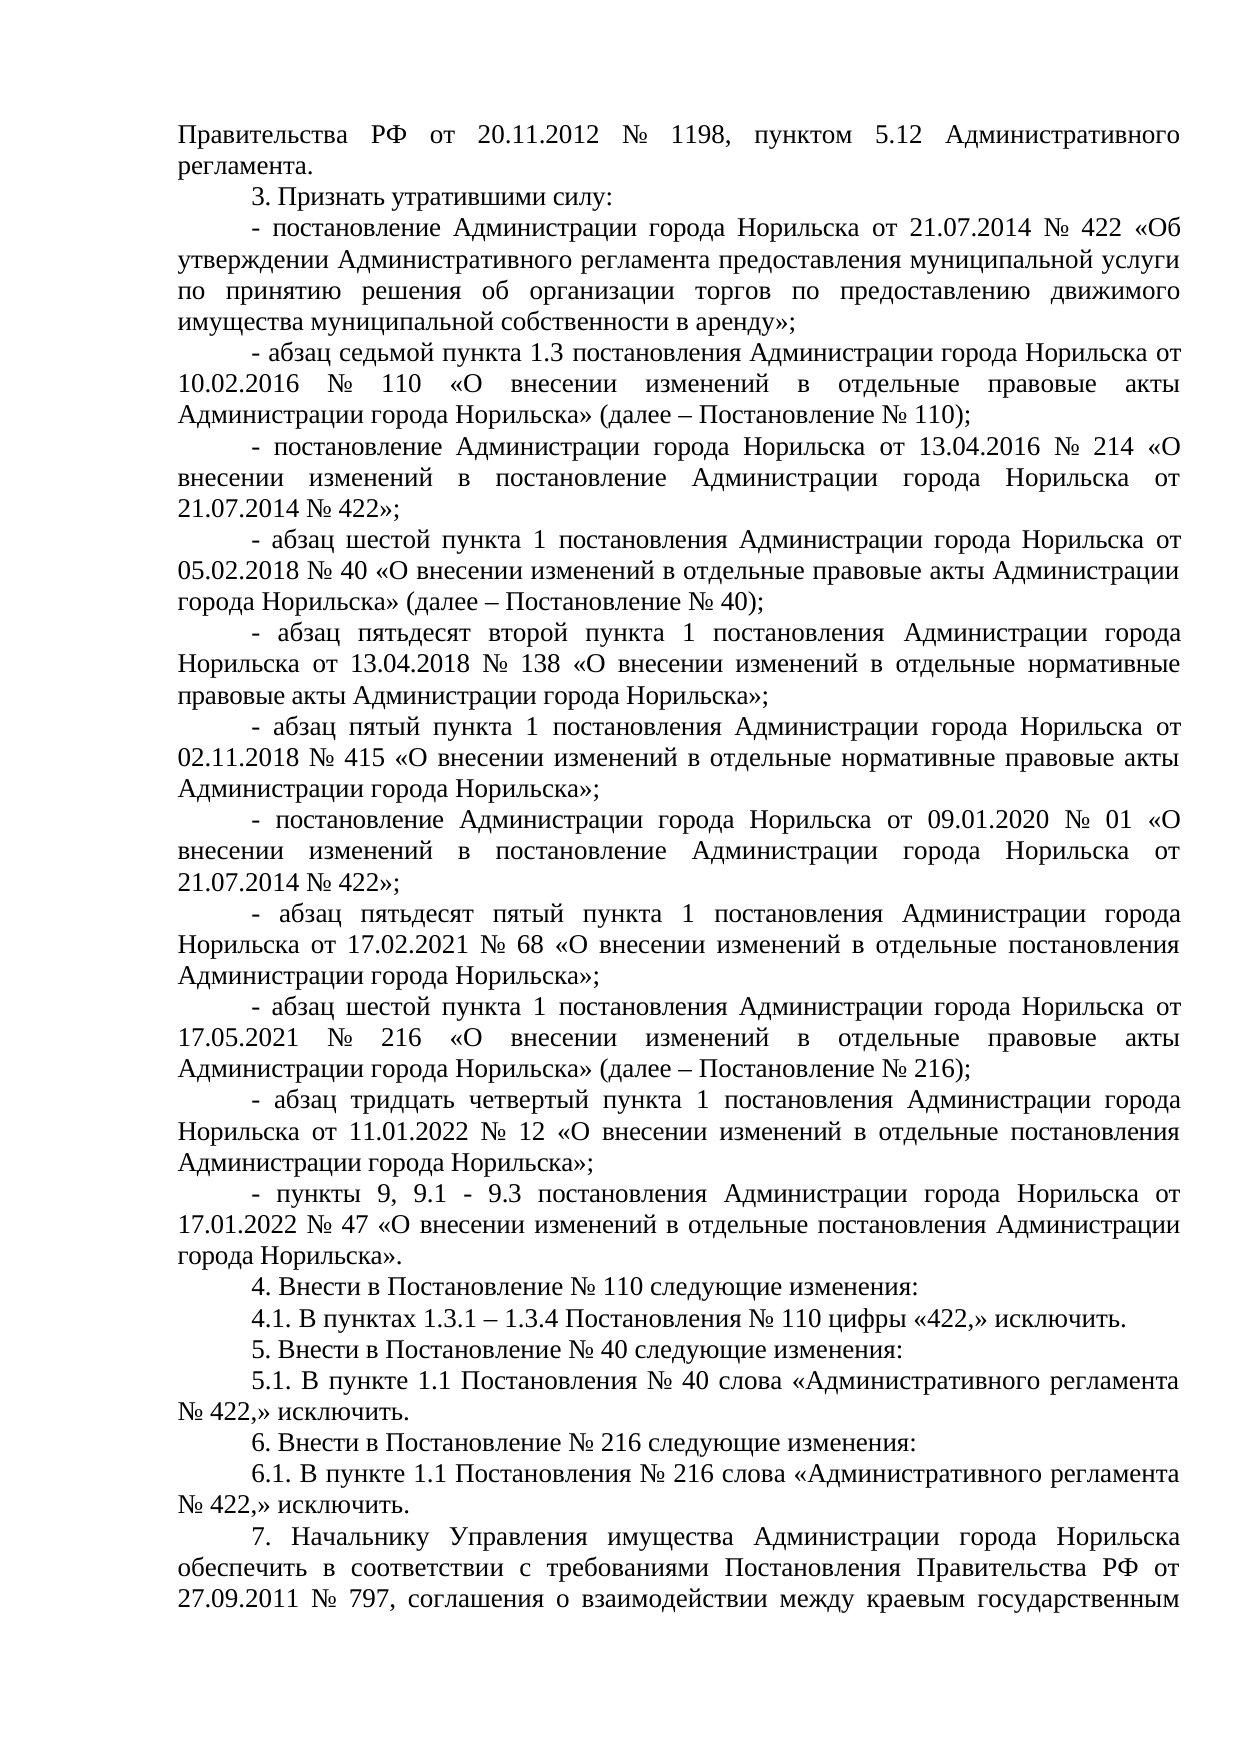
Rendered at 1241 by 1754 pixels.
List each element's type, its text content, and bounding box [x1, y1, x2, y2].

text 6. Внести в Постановление № 216 следующие изменения: [177, 1426, 1181, 1457]
text - пункты 9, 9.1 - 9.3 постановления Администрации города Норильска от 17.01.2022 № 47 «О внесении изменений в отдельные постановления Администрации города Норильска». [177, 1177, 1181, 1271]
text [177, 1520, 1181, 1613]
list 4. Внести в Постановление № 110 следующие изменения: [177, 1271, 1181, 1302]
text 3. Признать утратившими силу: [177, 180, 1181, 212]
text - абзац шестой пункта 1 постановления Администрации города Норильска от 17.05.2021 № 216 «О внесении изменений в отдельные правовые акты Администрации города Норильска» (далее – Постановление № 216); [177, 990, 1181, 1084]
list 5. Внести в Постановление № 40 следующие изменения: [177, 1333, 1181, 1364]
text - абзац пятьдесят пятый пункта 1 постановления Администрации города Норильска от 17.02.2021 № 68 «О внесении изменений в отдельные постановления Администрации города Норильска»; [177, 897, 1181, 990]
text - постановление Администрации города Норильска от 21.07.2014 № 422 «Об утверждении Административного регламента предоставления муниципальной услуги по принятию решения об организации торгов по предоставлению движимого имущества муниципальной собственности в аренду»; [177, 212, 1181, 336]
text 5.1. В пункте 1.1 Постановления № 40 слова «Административного регламента № 422,» исключить. [177, 1364, 1181, 1426]
text - абзац тридцать четвертый пункта 1 постановления Администрации города Норильска от 11.01.2022 № 12 «О внесении изменений в отдельные постановления Администрации города Норильска»; [177, 1084, 1181, 1177]
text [177, 118, 1181, 180]
text 6.1. В пункте 1.1 Постановления № 216 слова «Административного регламента № 422,» исключить. [177, 1457, 1181, 1520]
text - постановление Администрации города Норильска от 13.04.2016 № 214 «О внесении изменений в постановление Администрации города Норильска от 21.07.2014 № 422»; [177, 429, 1181, 523]
text - абзац седьмой пункта 1.3 постановления Администрации города Норильска от 10.02.2016 № 110 «О внесении изменений в отдельные правовые акты Администрации города Норильска» (далее – Постановление № 110); [177, 336, 1181, 429]
text - абзац шестой пункта 1 постановления Администрации города Норильска от 05.02.2018 № 40 «О внесении изменений в отдельные правовые акты Администрации города Норильска» (далее – Постановление № 40); [177, 523, 1181, 616]
list 4.1. В пунктах 1.3.1 – 1.3.4 Постановления № 110 цифры «422,» исключить. [177, 1302, 1181, 1333]
text - абзац пятый пункта 1 постановления Администрации города Норильска от 02.11.2018 № 415 «О внесении изменений в отдельные нормативные правовые акты Администрации города Норильска»; [177, 710, 1181, 803]
text - абзац пятьдесят второй пункта 1 постановления Администрации города Норильска от 13.04.2018 № 138 «О внесении изменений в отдельные нормативные правовые акты Администрации города Норильска»; [177, 616, 1181, 710]
text - постановление Администрации города Норильска от 09.01.2020 № 01 «О внесении изменений в постановление Администрации города Норильска от 21.07.2014 № 422»; [177, 803, 1181, 897]
